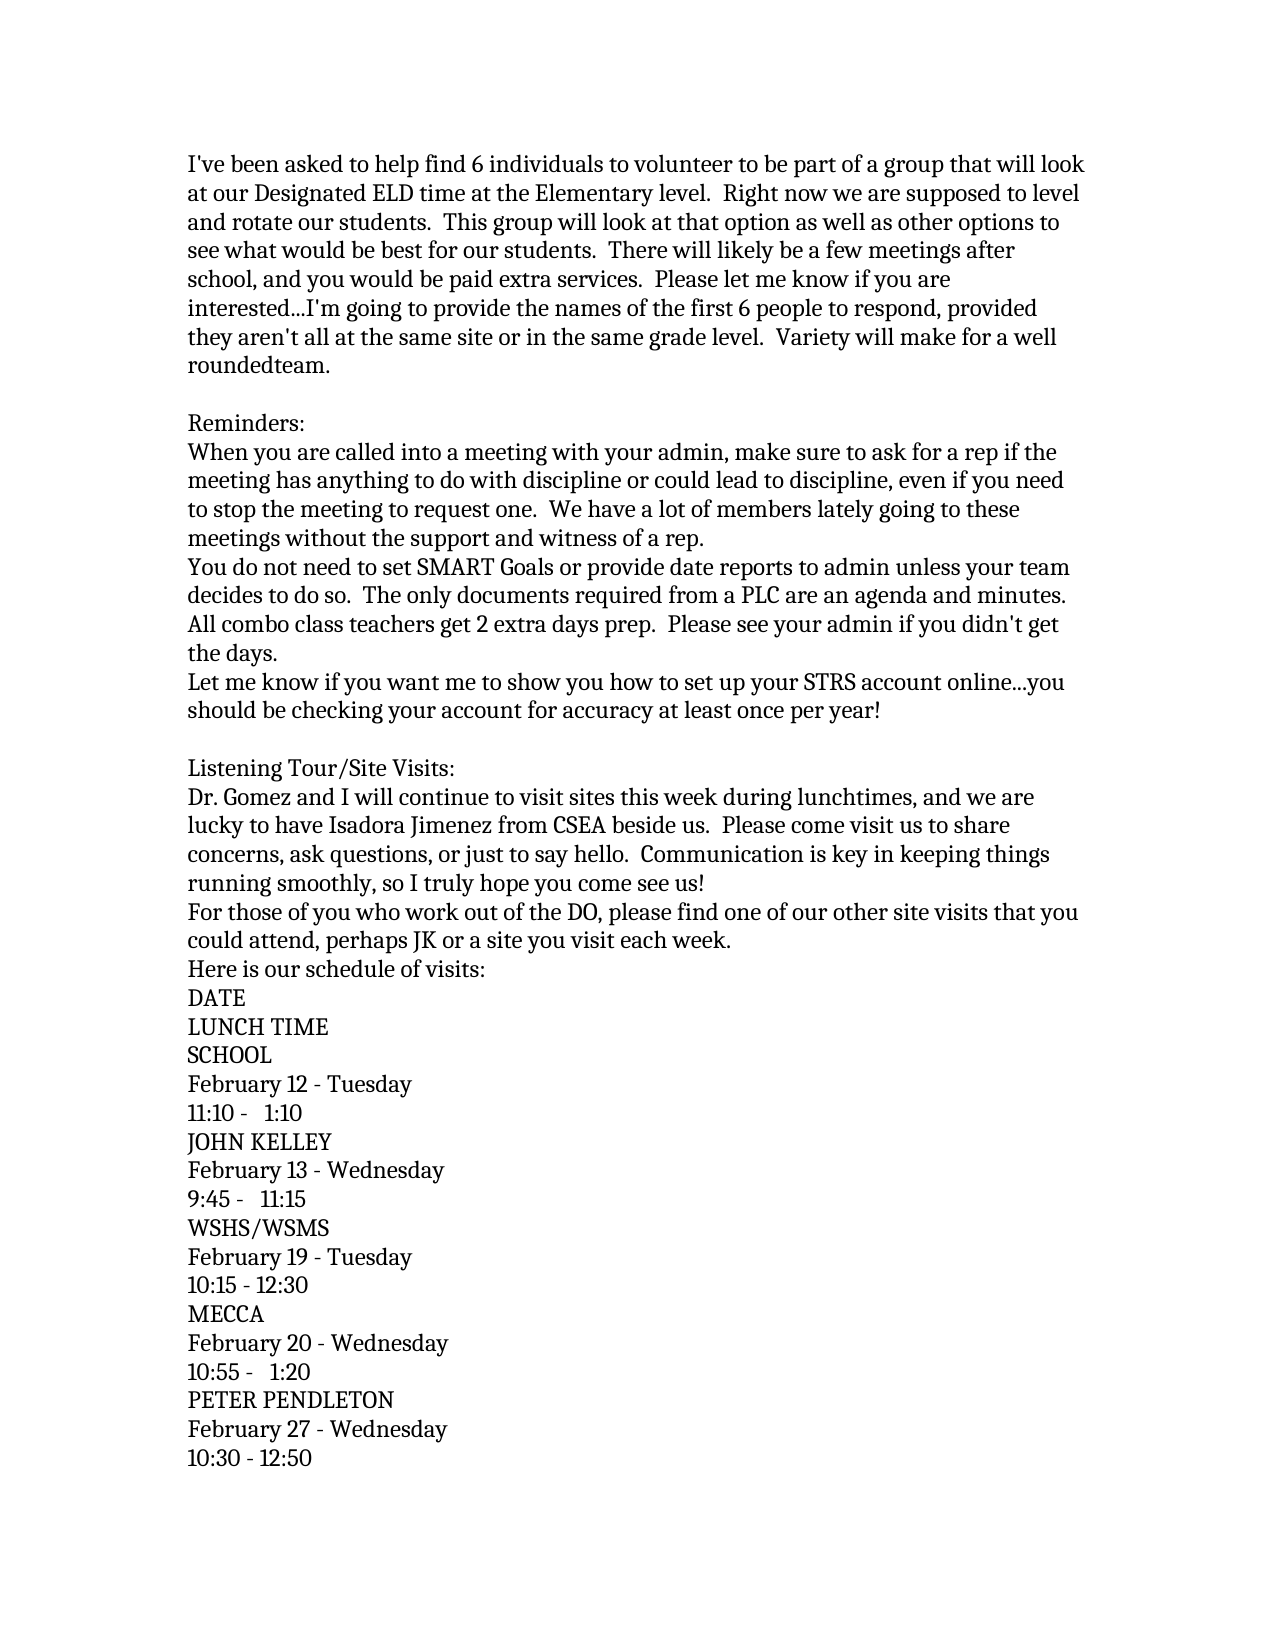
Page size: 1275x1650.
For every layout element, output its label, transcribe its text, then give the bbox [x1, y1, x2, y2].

text February 19 - Tuesday [187, 1242, 1087, 1271]
text DATE [187, 984, 1087, 1012]
text 11:10 - 1:10 [187, 1099, 1087, 1127]
text February 12 - Tuesday [187, 1070, 1087, 1099]
text Dr. Gomez and I will continue to visit sites this week during lunchtimes, and we are lucky to have Isadora Jimenez from CSEA beside us. Please come visit us to share concerns, ask questions, or just to say hello. Communication is key in keeping things running smoothly, so I truly hope you come see us! [187, 782, 1087, 897]
text JOHN KELLEY [187, 1127, 1087, 1156]
text 10:30 - 12:50 [187, 1444, 1087, 1472]
text WSHS/WSMS [187, 1214, 1087, 1242]
text Let me know if you want me to show you how to set up your STRS account online...you should be checking your account for accuracy at least once per year! [187, 667, 1087, 725]
text When you are called into a meeting with your admin, make sure to ask for a rep if the meeting has anything to do with discipline or could lead to discipline, even if you need to stop the meeting to request one. We have a lot of members lately going to these meetings without the support and witness of a rep. [187, 437, 1087, 552]
text February 13 - Wednesday [187, 1156, 1087, 1185]
text February 27 - Wednesday [187, 1415, 1087, 1444]
text MECCA [187, 1300, 1087, 1329]
text Here is our schedule of visits: [187, 955, 1087, 984]
text PETER PENDLETON [187, 1386, 1087, 1415]
text You do not need to set SMART Goals or provide date reports to admin unless your team decides to do so. The only documents required from a PLC are an agenda and minutes. [187, 552, 1087, 610]
text Reminders: [187, 409, 1087, 437]
text February 20 - Wednesday [187, 1329, 1087, 1357]
text Listening Tour/Site Visits: [187, 754, 1087, 782]
text 10:15 - 12:30 [187, 1271, 1087, 1300]
text 10:55 - 1:20 [187, 1357, 1087, 1386]
text For those of you who work out of the DO, please find one of our other site visits that you could attend, perhaps JK or a site you visit each week. [187, 897, 1087, 955]
text LUNCH TIME [187, 1012, 1087, 1041]
text All combo class teachers get 2 extra days prep. Please see your admin if you didn't get the days. [187, 610, 1087, 667]
text SCHOOL [187, 1041, 1087, 1070]
text 9:45 - 11:15 [187, 1185, 1087, 1214]
text I've been asked to help find 6 individuals to volunteer to be part of a group that will look at our Designated ELD time at the Elementary level. Right now we are supposed to level and rotate our students. This group will look at that option as well as other options to see what would be best for our students. There will likely be a few meetings after school, and you would be paid extra services. Please let me know if you are interested...I'm going to provide the names of the first 6 people to respond, provided they aren't all at the same site or in the same grade level. Variety will make for a well roundedteam. [187, 150, 1087, 380]
